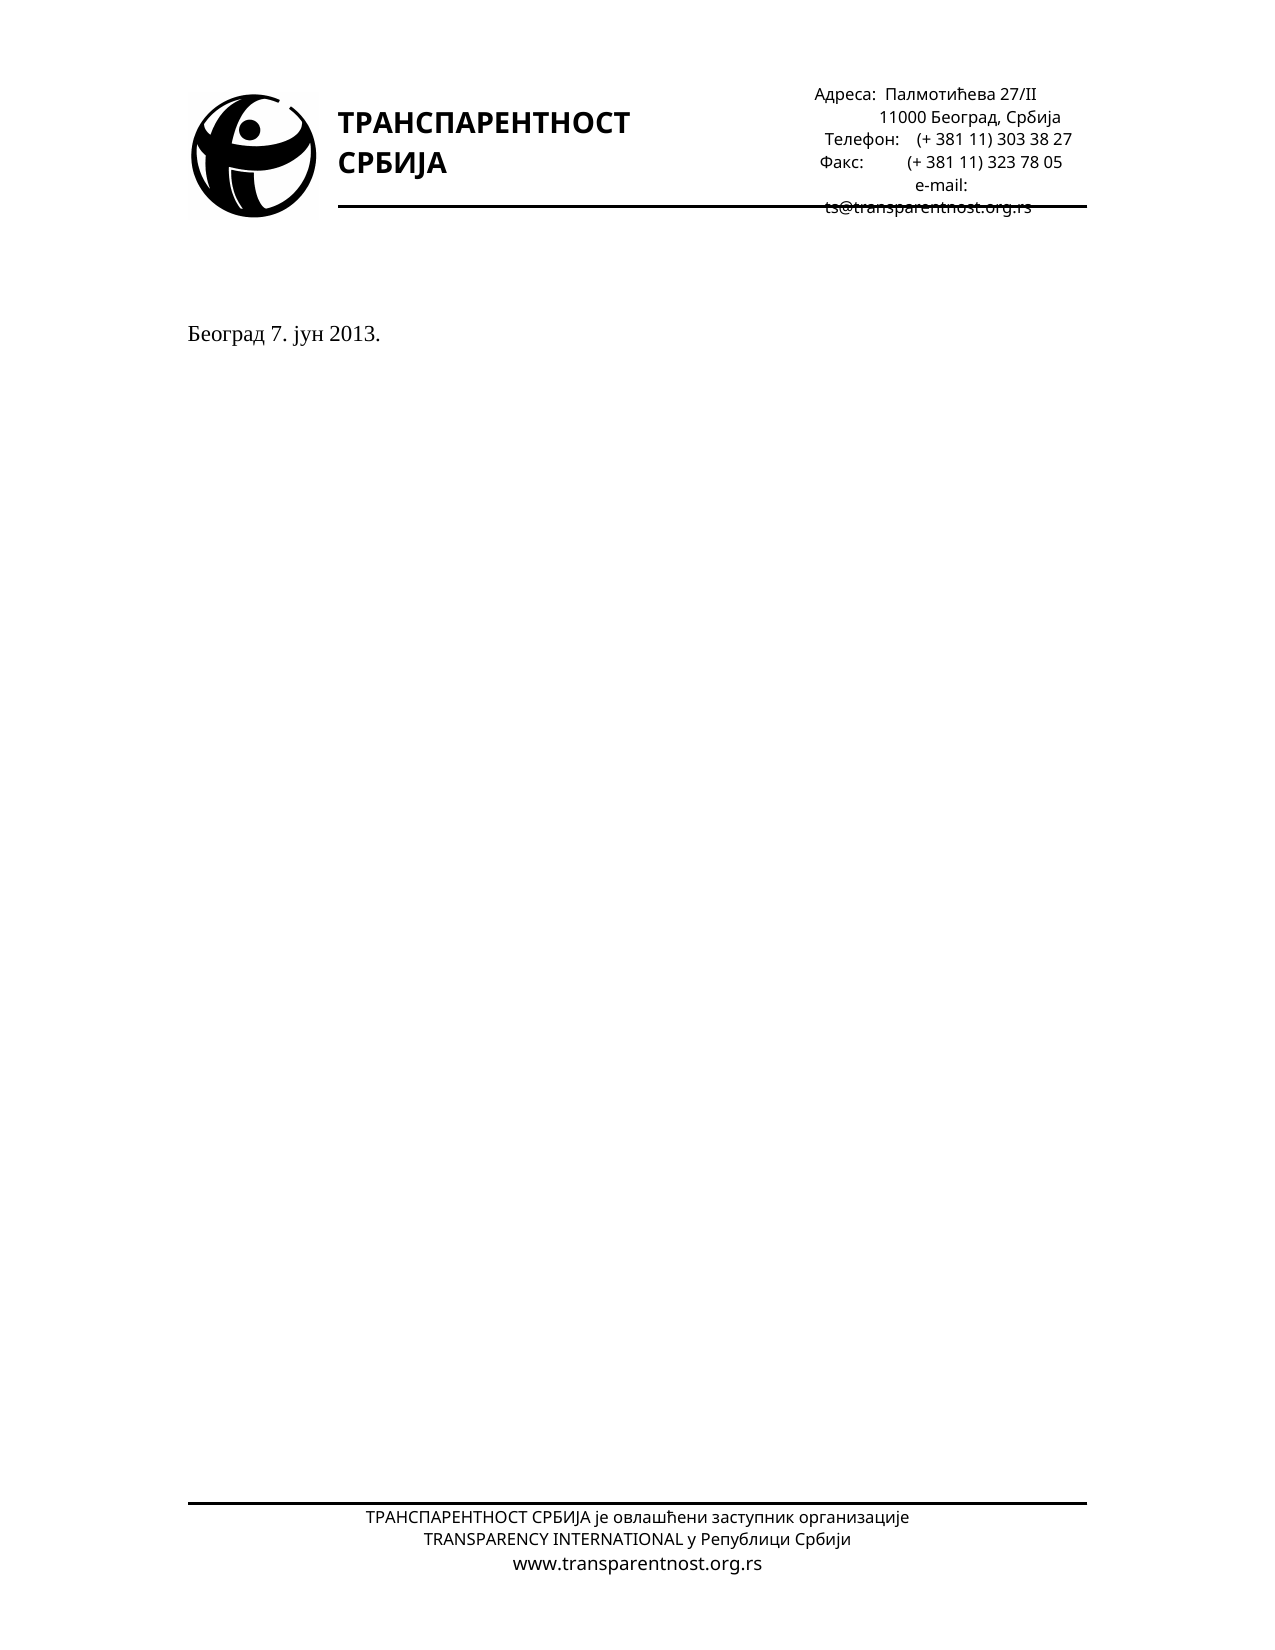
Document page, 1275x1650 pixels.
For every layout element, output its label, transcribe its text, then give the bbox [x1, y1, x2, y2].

text Београд 7. јун 2013. [187, 321, 1087, 347]
picture [187, 92, 319, 220]
